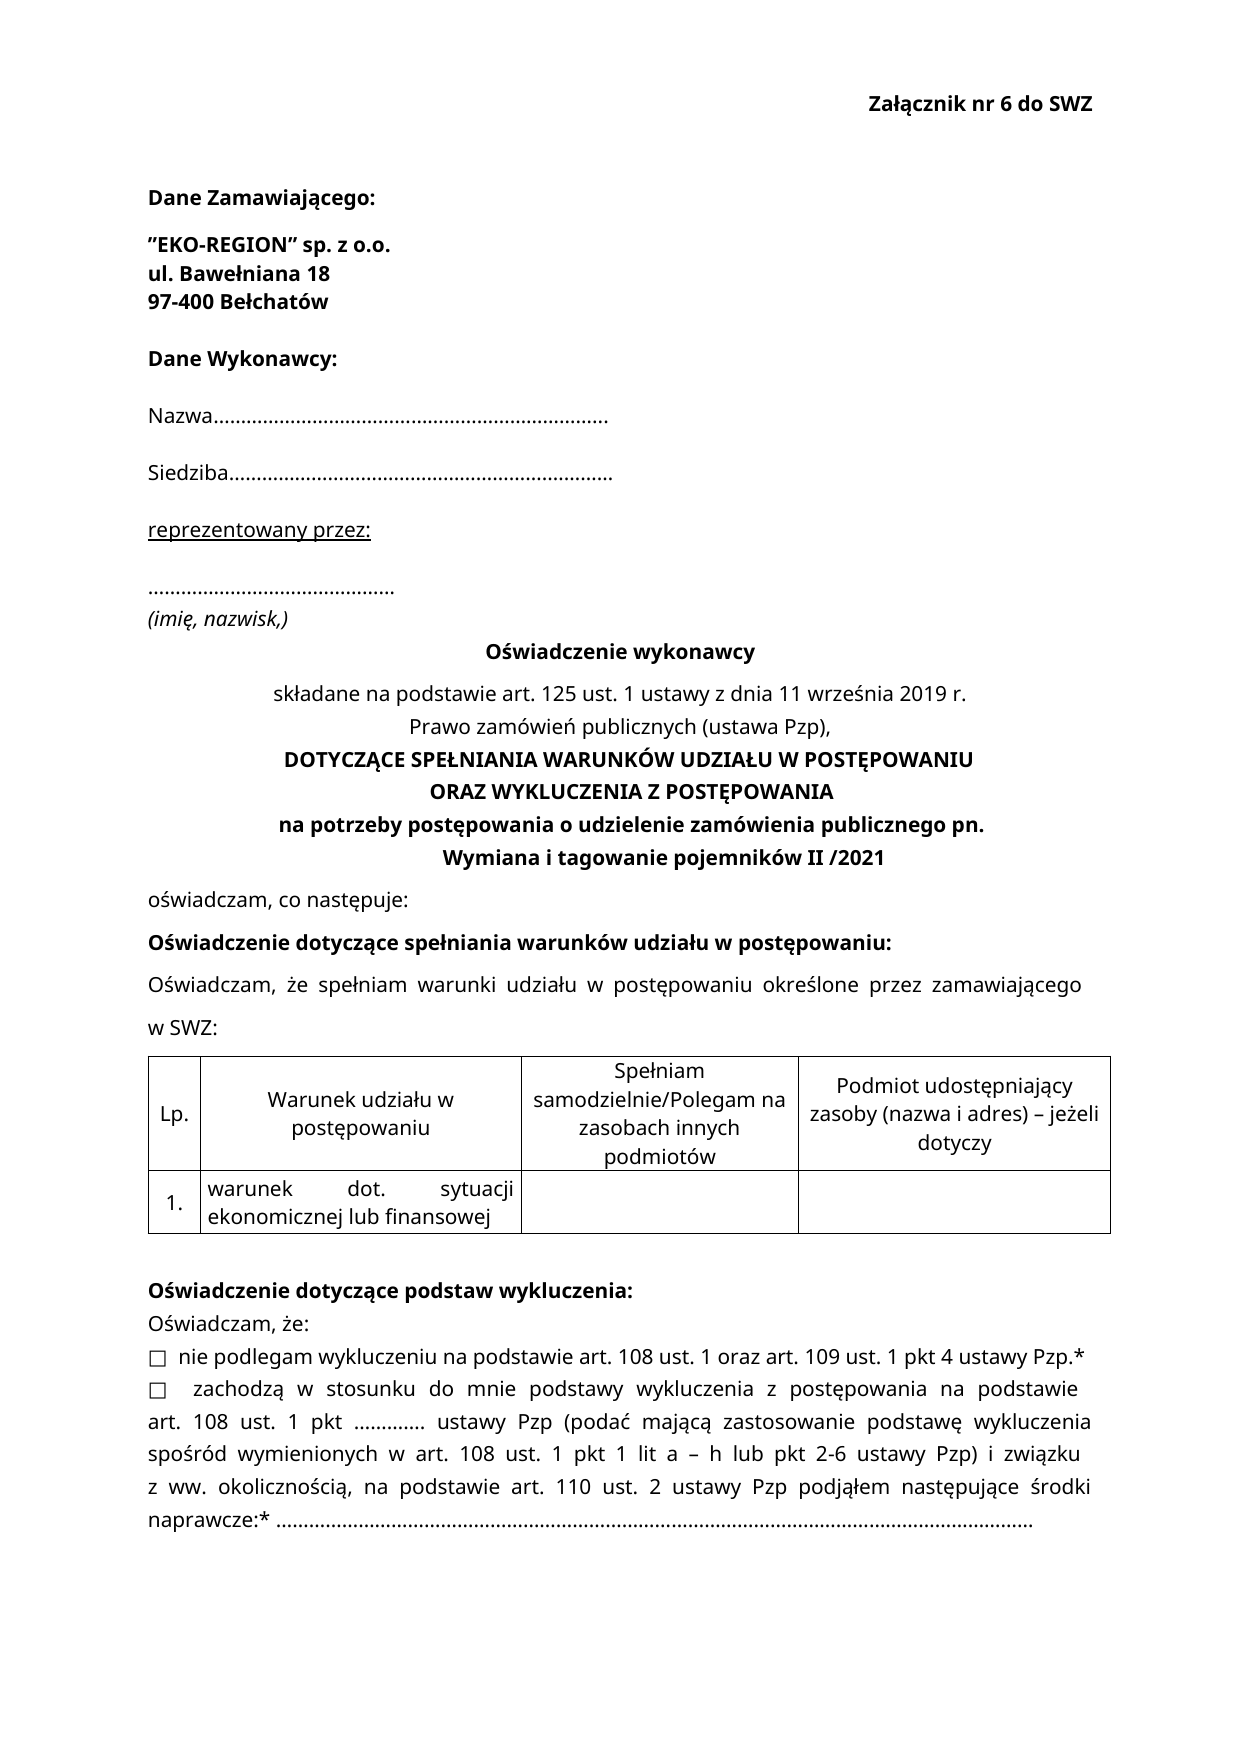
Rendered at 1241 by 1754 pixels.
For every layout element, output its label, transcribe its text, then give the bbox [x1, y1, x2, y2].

text Załącznik nr 6 do SWZ [148, 89, 1093, 117]
text Oświadczam, że spełniam warunki udziału w postępowaniu określone przez zamawiającego w SWZ: [148, 970, 1093, 1041]
text Oświadczenie dotyczące podstaw wykluczenia: [148, 1277, 1093, 1305]
text □ nie podlegam wykluczeniu na podstawie art. 108 ust. 1 oraz art. 109 ust. 1 pkt 4 ustawy Pzp.* [148, 1342, 1093, 1370]
table_header Spełniam samodzielnie/Polegam na zasobach innych podmiotów [522, 1057, 798, 1170]
text ……………………………………… [148, 572, 472, 600]
table_cell 1. [149, 1171, 200, 1233]
text Siedziba………………………………………………….………… [148, 458, 827, 486]
text □ zachodzą w stosunku do mnie podstawy wykluczenia z postępowania na podstawie art. 108 ust. 1 pkt …………. ustawy Pzp (podać mającą zastosowanie podstawę wykluczenia spośród wymienionych w art. 108 ust. 1 pkt 1 lit a – h lub pkt 2-6 ustawy Pzp) i związku z ww. okolicznością, na podstawie art. 110 ust. 2 ustawy Pzp podjąłem następujące środki naprawcze:* ………………………………………………………………………………………………………………………… [148, 1374, 1093, 1533]
text Oświadczenie dotyczące spełniania warunków udziału w postępowaniu: [148, 928, 1093, 956]
text Dane Zamawiającego: [148, 183, 1093, 212]
text (imię, nazwisk,) [148, 604, 472, 633]
text Wymiana i tagowanie pojemników II /2021 [369, 843, 1093, 871]
text Dane Wykonawcy: [148, 344, 1093, 373]
table_cell [799, 1171, 1110, 1233]
text 97-400 Bełchatów [148, 287, 1093, 316]
text Oświadczam, że: [148, 1309, 1093, 1338]
text Nazwa……………………………………………………………... [148, 401, 1078, 429]
table_cell [522, 1171, 798, 1233]
table_header Podmiot udostępniający zasoby (nazwa i adres) – jeżeli dotyczy [799, 1057, 1110, 1170]
table_header Warunek udziału w postępowaniu [201, 1057, 521, 1170]
text składane na podstawie art. 125 ust. 1 ustawy z dnia 11 września 2019 r. [148, 679, 1093, 708]
text ”EKO-REGION” sp. z o.o. [148, 231, 1093, 259]
table_header Lp. [149, 1057, 200, 1170]
text Prawo zamówień publicznych (ustawa Pzp), [148, 712, 1093, 741]
text DOTYCZĄCE SPEŁNIANIA WARUNKÓW UDZIAŁU W POSTĘPOWANIU ORAZ WYKLUCZENIA Z POSTĘPOWANIA na potrzeby postępowania o udzielenie zamówienia publicznego pn. [148, 745, 1115, 838]
text oświadczam, co następuje: [148, 885, 1093, 914]
table_cell warunek dot. sytuacji ekonomicznej lub finansowej [201, 1171, 521, 1233]
text ul. Bawełniana 18 [148, 259, 1093, 287]
text Oświadczenie wykonawcy [148, 637, 1093, 665]
text reprezentowany przez: [148, 515, 1093, 543]
